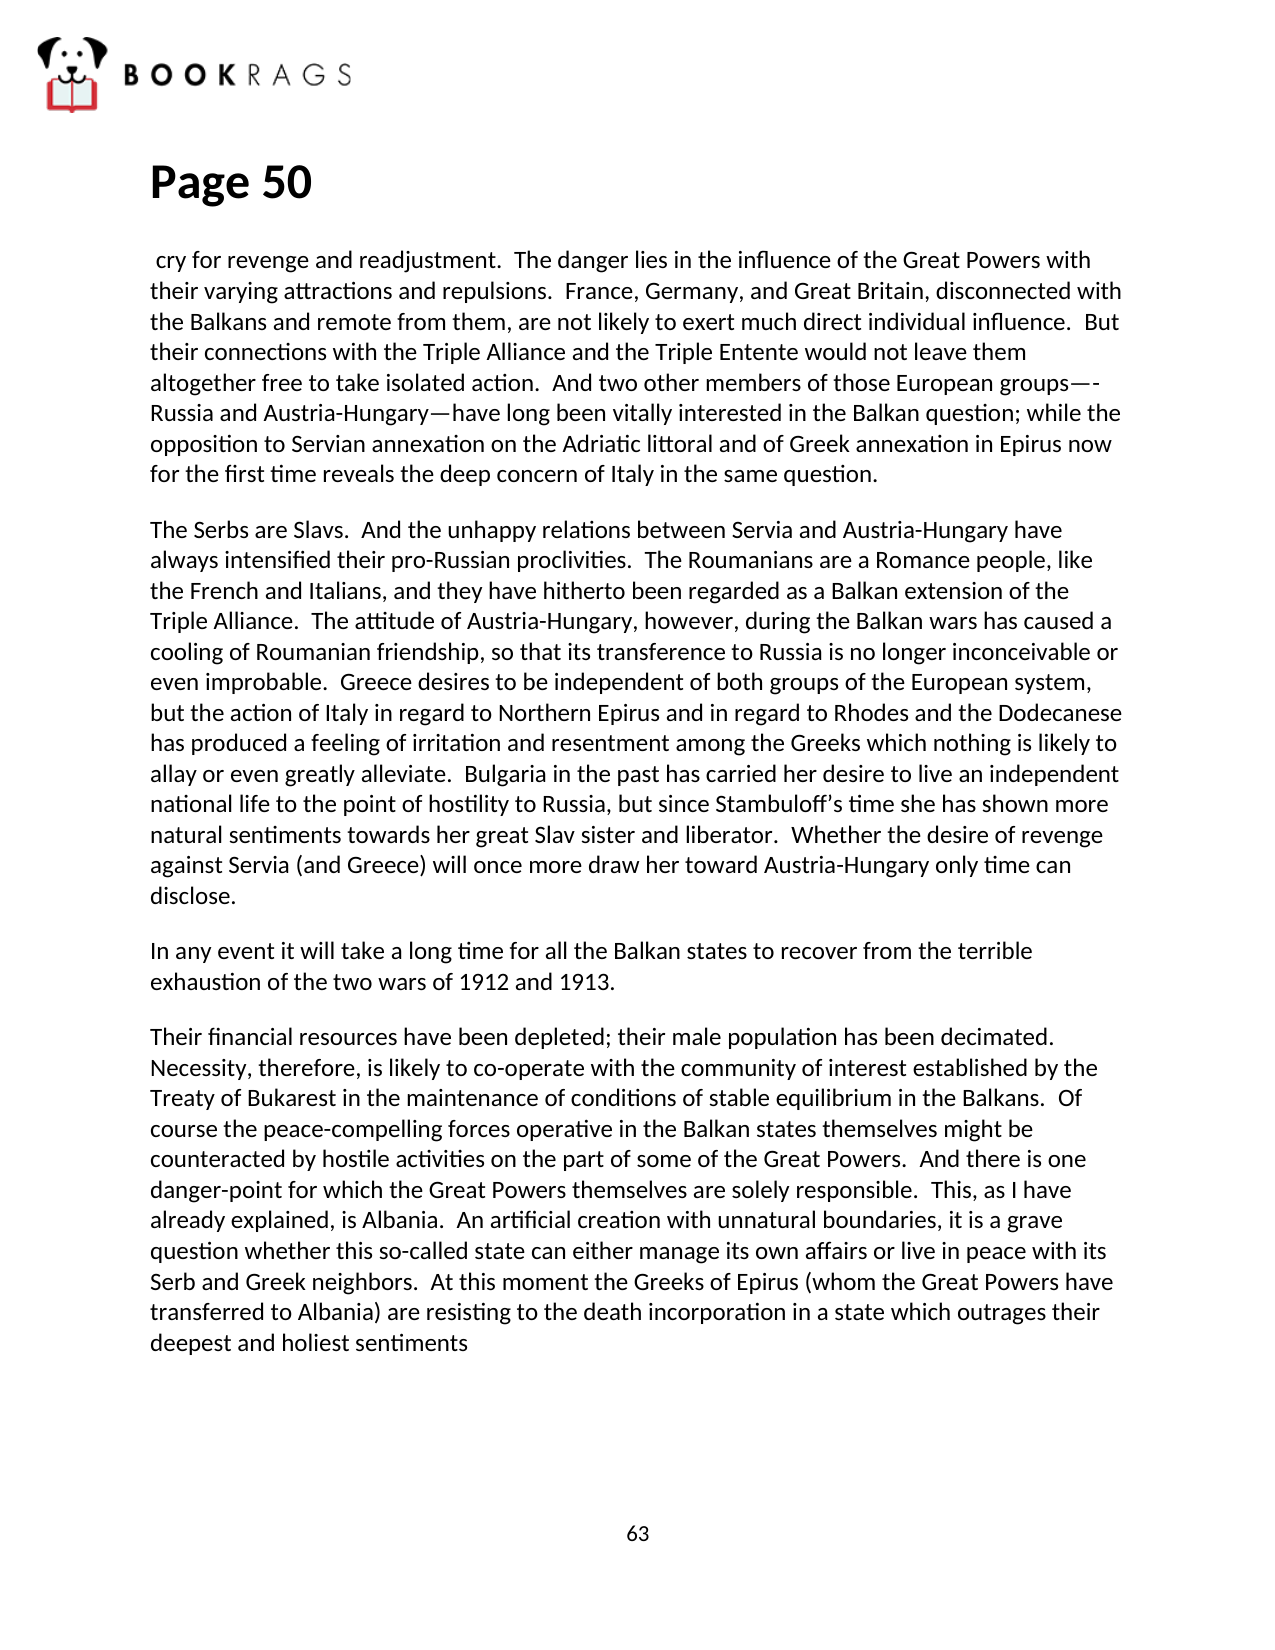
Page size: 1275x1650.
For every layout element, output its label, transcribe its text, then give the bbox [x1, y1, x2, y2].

picture [37, 37, 351, 113]
text Page 50 [150, 150, 1125, 211]
text In any event it will take a long time for all the Balkan states to recover from the terrible exhaustion of the two wars of 1912 and 1913. [150, 936, 1125, 997]
text cry for revenge and readjustment. The danger lies in the influence of the Great Powers with their varying attractions and repulsions. France, Germany, and Great Britain, disconnected with the Balkans and remote from them, are not likely to exert much direct individual influence. But their connections with the Triple Alliance and the Triple Entente would not leave them altogether free to take isolated action. And two other members of those European groups—­Russia and Austria-Hungary—­have long been vitally interested in the Balkan question; while the opposition to Servian annexation on the Adriatic littoral and of Greek annexation in Epirus now for the first time reveals the deep concern of Italy in the same question. [150, 244, 1125, 489]
text Their financial resources have been depleted; their male population has been decimated. Necessity, therefore, is likely to co-operate with the community of interest established by the Treaty of Bukarest in the maintenance of conditions of stable equilibrium in the Balkans. Of course the peace-compelling forces operative in the Balkan states themselves might be counteracted by hostile activities on the part of some of the Great Powers. And there is one danger-point for which the Great Powers themselves are solely responsible. This, as I have already explained, is Albania. An artificial creation with unnatural boundaries, it is a grave question whether this so-called state can either manage its own affairs or live in peace with its Serb and Greek neighbors. At this moment the Greeks of Epirus (whom the Great Powers have transferred to Albania) are resisting to the death incorporation in a state which outrages their deepest and holiest sentiments [150, 1022, 1125, 1357]
text The Serbs are Slavs. And the unhappy relations between Servia and Austria-Hungary have always intensified their pro-Russian proclivities. The Roumanians are a Romance people, like the French and Italians, and they have hitherto been regarded as a Balkan extension of the Triple Alliance. The attitude of Austria-Hungary, however, during the Balkan wars has caused a cooling of Roumanian friendship, so that its transference to Russia is no longer inconceivable or even improbable. Greece desires to be independent of both groups of the European system, but the action of Italy in regard to Northern Epirus and in regard to Rhodes and the Dodecanese has produced a feeling of irritation and resentment among the Greeks which nothing is likely to allay or even greatly alleviate. Bulgaria in the past has carried her desire to live an independent national life to the point of hostility to Russia, but since Stambuloff’s time she has shown more natural sentiments towards her great Slav sister and liberator. Whether the desire of revenge against Servia (and Greece) will once more draw her toward Austria-Hungary only time can disclose. [150, 514, 1125, 911]
